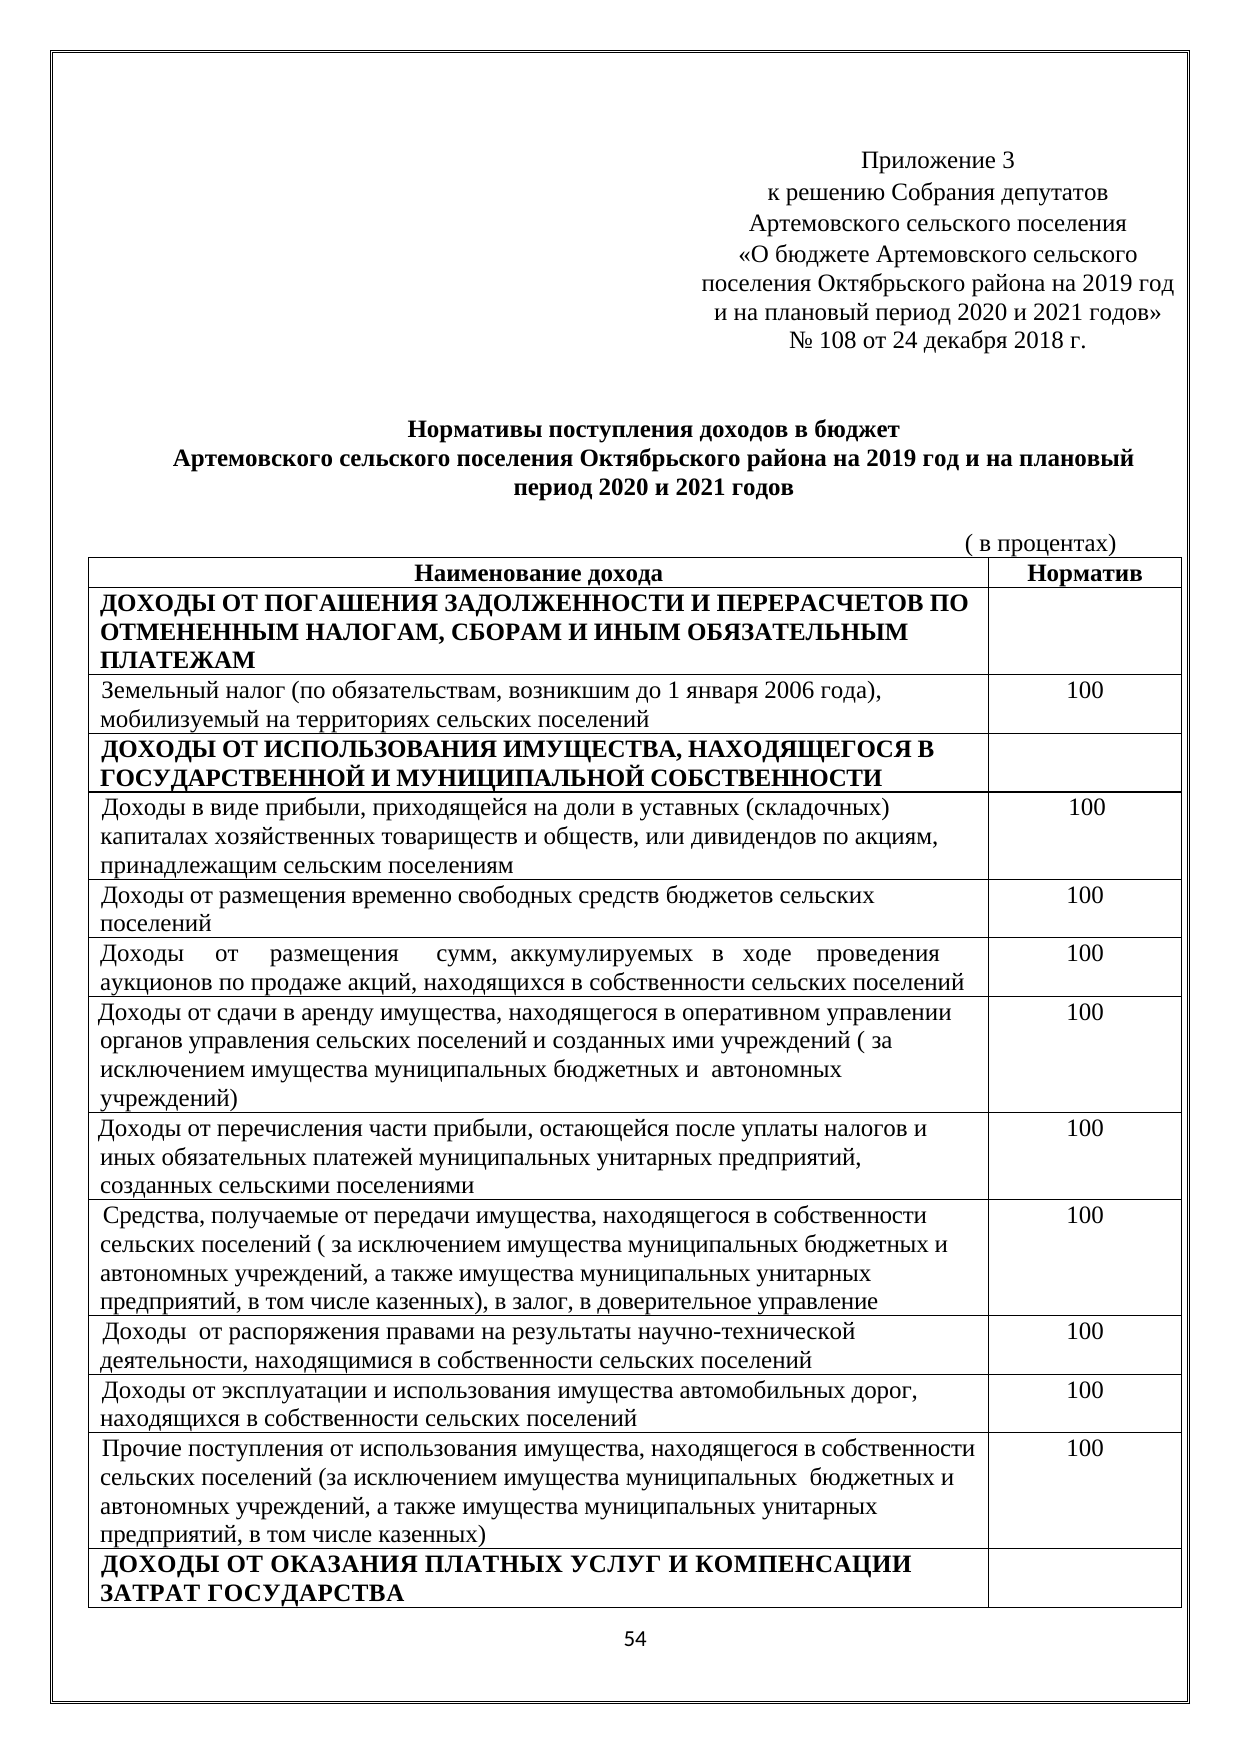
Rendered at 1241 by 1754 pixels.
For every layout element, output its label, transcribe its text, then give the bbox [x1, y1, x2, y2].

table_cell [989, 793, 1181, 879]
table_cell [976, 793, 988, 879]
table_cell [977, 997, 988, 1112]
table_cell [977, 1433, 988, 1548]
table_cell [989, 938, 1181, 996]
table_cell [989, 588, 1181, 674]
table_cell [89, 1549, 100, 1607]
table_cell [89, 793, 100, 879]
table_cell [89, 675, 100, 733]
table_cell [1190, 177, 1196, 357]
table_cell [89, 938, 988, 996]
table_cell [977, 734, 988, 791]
text Артемовского сельского поселения Октябрьского района на 2019 год и на плановый период 2020 и 2021 годов [156, 443, 1152, 500]
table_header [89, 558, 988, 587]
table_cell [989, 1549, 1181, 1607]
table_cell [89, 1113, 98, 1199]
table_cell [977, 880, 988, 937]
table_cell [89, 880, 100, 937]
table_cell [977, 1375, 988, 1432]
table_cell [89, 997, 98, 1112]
text ( в процентах) [929, 500, 1152, 557]
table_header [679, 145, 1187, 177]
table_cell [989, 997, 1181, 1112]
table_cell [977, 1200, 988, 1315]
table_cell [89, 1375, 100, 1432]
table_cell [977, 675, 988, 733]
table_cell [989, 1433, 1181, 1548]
text Нормативы поступления доходов в бюджет [156, 414, 1152, 443]
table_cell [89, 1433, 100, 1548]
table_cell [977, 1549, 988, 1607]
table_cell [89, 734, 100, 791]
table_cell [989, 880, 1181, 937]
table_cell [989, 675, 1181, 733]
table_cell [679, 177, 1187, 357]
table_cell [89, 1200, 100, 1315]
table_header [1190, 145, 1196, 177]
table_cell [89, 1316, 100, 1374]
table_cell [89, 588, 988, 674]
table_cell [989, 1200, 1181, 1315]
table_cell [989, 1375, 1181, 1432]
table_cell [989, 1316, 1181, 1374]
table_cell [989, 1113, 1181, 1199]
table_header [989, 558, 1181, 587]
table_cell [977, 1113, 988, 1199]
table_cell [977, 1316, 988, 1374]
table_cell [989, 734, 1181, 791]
